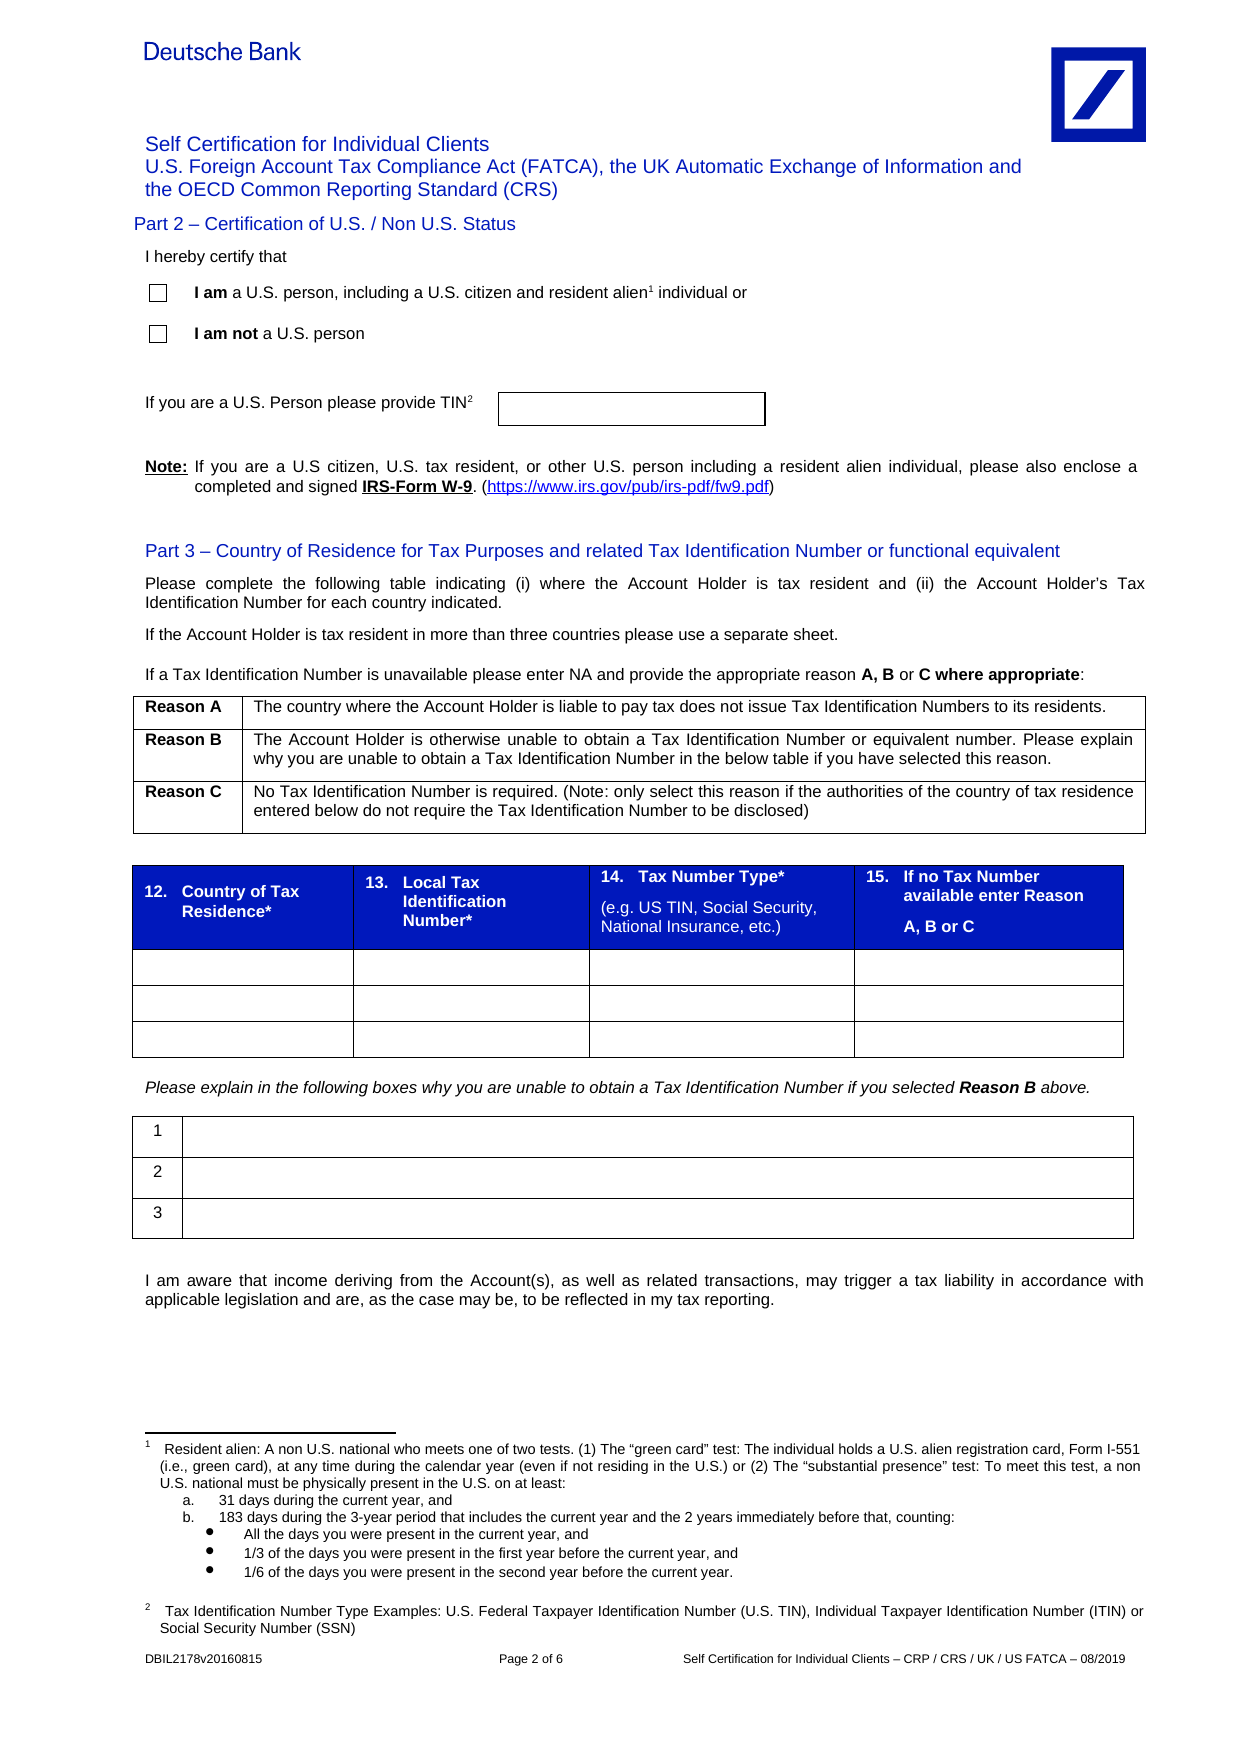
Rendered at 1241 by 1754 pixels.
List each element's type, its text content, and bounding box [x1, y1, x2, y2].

table_header If you are a U.S. Person please provide TIN [134, 392, 498, 424]
table_cell [136, 319, 179, 360]
table_header [499, 393, 764, 424]
text I am aware that income deriving from the Account(s), as well as related transactions, may trigger a tax liability in accordance with applicable legislation and are, as the case may be, to be reflected in my tax reporting. [145, 1271, 1146, 1309]
subtitle Part 2 – Certification of U.S. / Non U.S. Status [133, 213, 1146, 234]
table_cell Reason C [134, 782, 242, 833]
table_cell [133, 986, 353, 1021]
table_cell [183, 1199, 1133, 1238]
table_cell [354, 950, 589, 985]
table_header [136, 279, 179, 319]
table_cell 2 [133, 1158, 182, 1197]
table_header Tax Number Type* (e.g. US TIN, Social Security, National Insurance, etc.) [590, 866, 854, 949]
table_cell [133, 1022, 353, 1057]
table_header I am a U.S. person, including a U.S. citizen and resident alien individual or [180, 279, 1127, 319]
table_cell [590, 1022, 854, 1057]
text If a Tax Identification Number is unavailable please enter NA and provide the appropriate reason A, B or C where appropriate: [145, 664, 1146, 684]
table_cell I am not a U.S. person [180, 319, 1127, 360]
table_cell Reason B [134, 730, 242, 781]
table_header If no Tax Number available enter Reason A, B or C [855, 866, 1123, 949]
table_cell [590, 986, 854, 1021]
table_cell [855, 1022, 1123, 1057]
table_header Reason A [134, 697, 242, 729]
subtitle Part 3 – Country of Residence for Tax Purposes and related Tax Identification Number or functional equivalent [145, 540, 1146, 561]
text Please explain in the following boxes why you are unable to obtain a Tax Identification Number if you selected Reason B above. [130, 1077, 1146, 1097]
table_cell [133, 950, 353, 985]
table_cell [183, 1158, 1133, 1197]
text If the Account Holder is tax resident in more than three countries please use a separate sheet. [145, 624, 1146, 644]
table_header Country of Tax Residence* [133, 866, 353, 949]
text Please complete the following table indicating (i) where the Account Holder is tax resident and (ii) the Account Holder’s Tax Identification Number for each country indicated. [145, 574, 1146, 612]
table_cell 3 [133, 1199, 182, 1238]
table_cell [354, 1022, 589, 1057]
table_cell [855, 986, 1123, 1021]
text I hereby certify that [145, 247, 1146, 266]
table_header The country where the Account Holder is liable to pay tax does not issue Tax Identification Numbers to its residents. [243, 697, 1145, 729]
table_cell The Account Holder is otherwise unable to obtain a Tax Identification Number or equivalent number. Please explain why you are unable to obtain a Tax Identification Number in the below table if you have selected this reason. [243, 730, 1145, 781]
table_cell [855, 950, 1123, 985]
table_header Local Tax Identification Number* [354, 866, 589, 949]
table_header [183, 1117, 1133, 1157]
text Note: If you are a U.S citizen, U.S. tax resident, or other U.S. person including a resident alien individual, please also enclose a completed and signed IRS-Form W-9. (https://www.irs.gov/pub/irs-pdf/fw9.pdf) [145, 457, 1146, 496]
table_cell [590, 950, 854, 985]
table_header 1 [133, 1117, 182, 1157]
table_cell [354, 986, 589, 1021]
table_cell No Tax Identification Number is required. (Note: only select this reason if the authorities of the country of tax residence entered below do not require the Tax Identification Number to be disclosed) [243, 782, 1145, 833]
